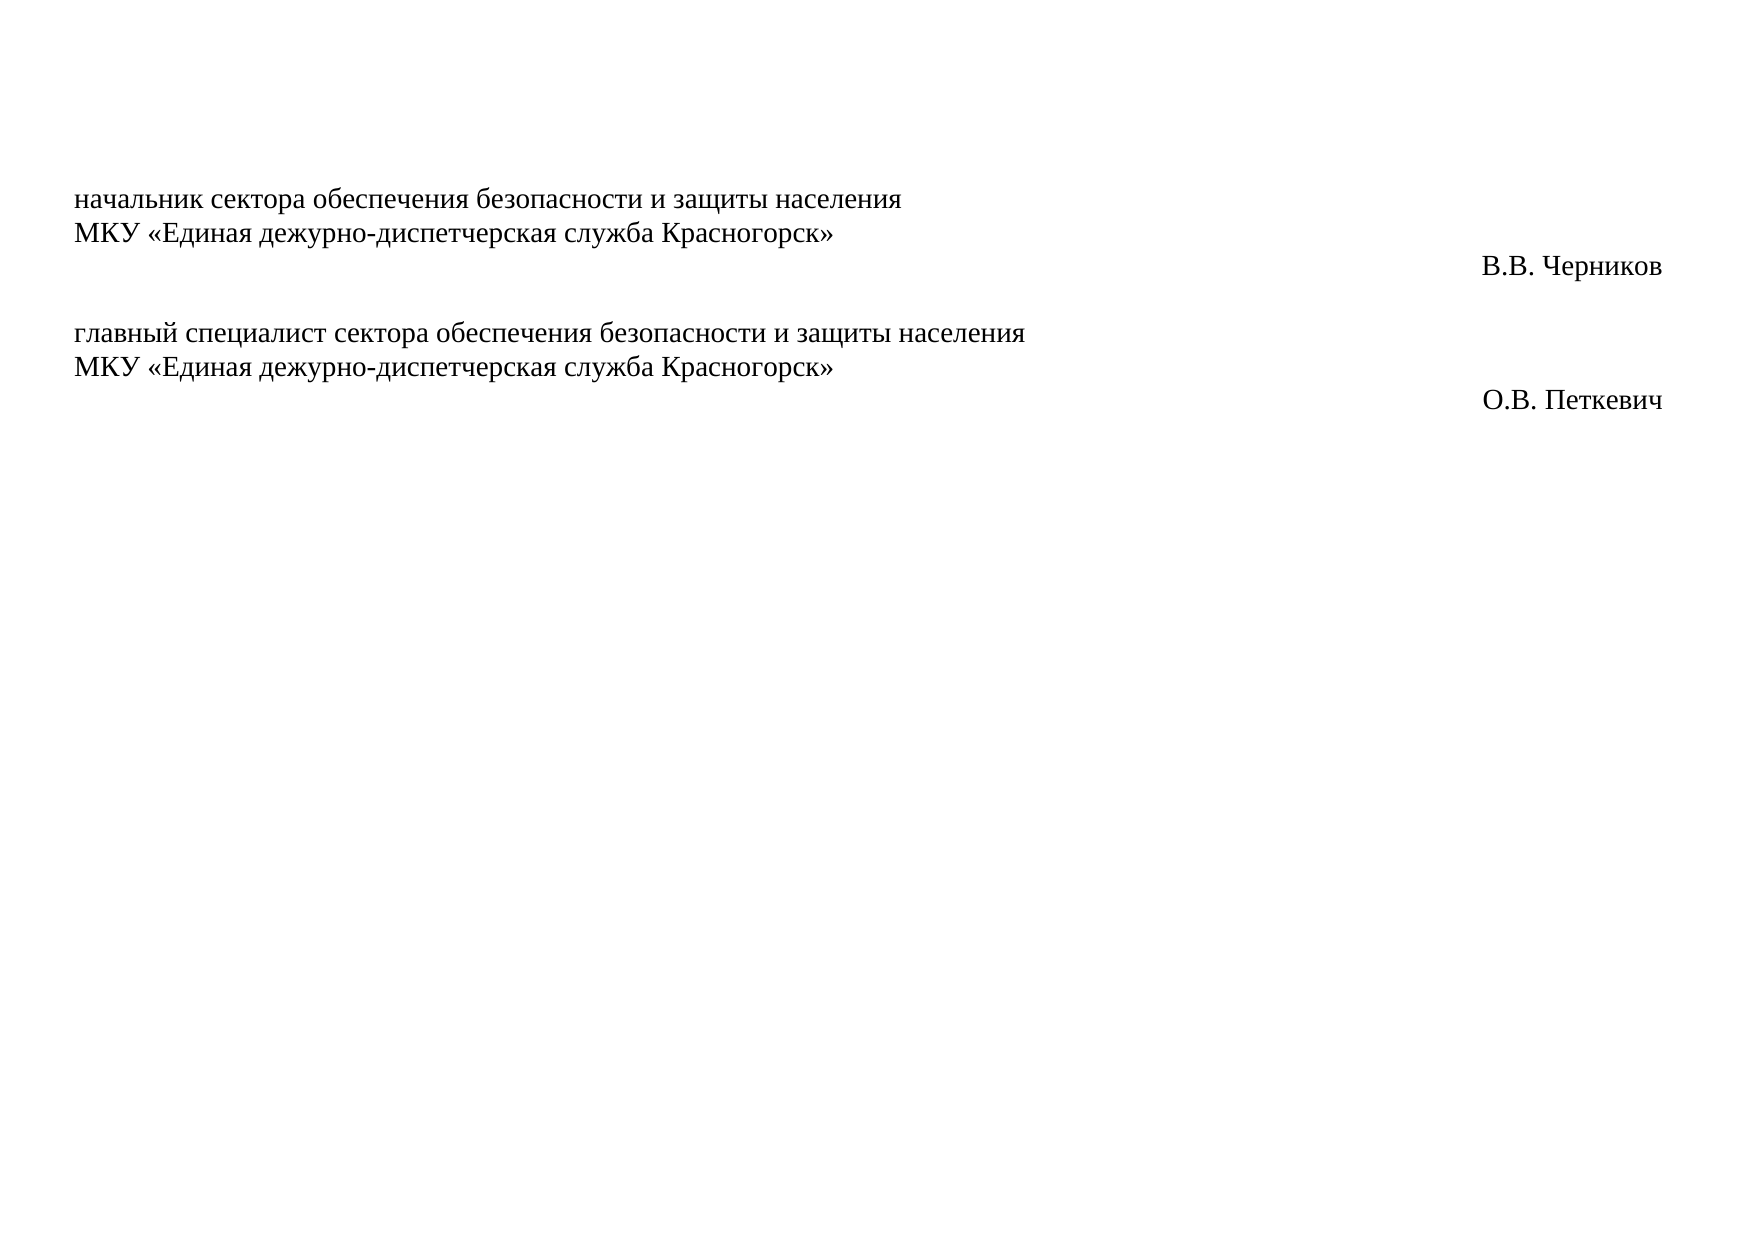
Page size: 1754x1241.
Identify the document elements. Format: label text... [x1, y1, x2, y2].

text МКУ «Единая дежурно-диспетчерская служба Красногорск» [74, 215, 1662, 248]
text В.В. Черников [74, 248, 1662, 282]
text МКУ «Единая дежурно-диспетчерская служба Красногорск» [74, 349, 1662, 382]
text начальник сектора обеспечения безопасности и защиты населения [74, 181, 1662, 215]
text главный специалист сектора обеспечения безопасности и защиты населения [74, 315, 1662, 349]
text О.В. Петкевич [74, 382, 1662, 416]
